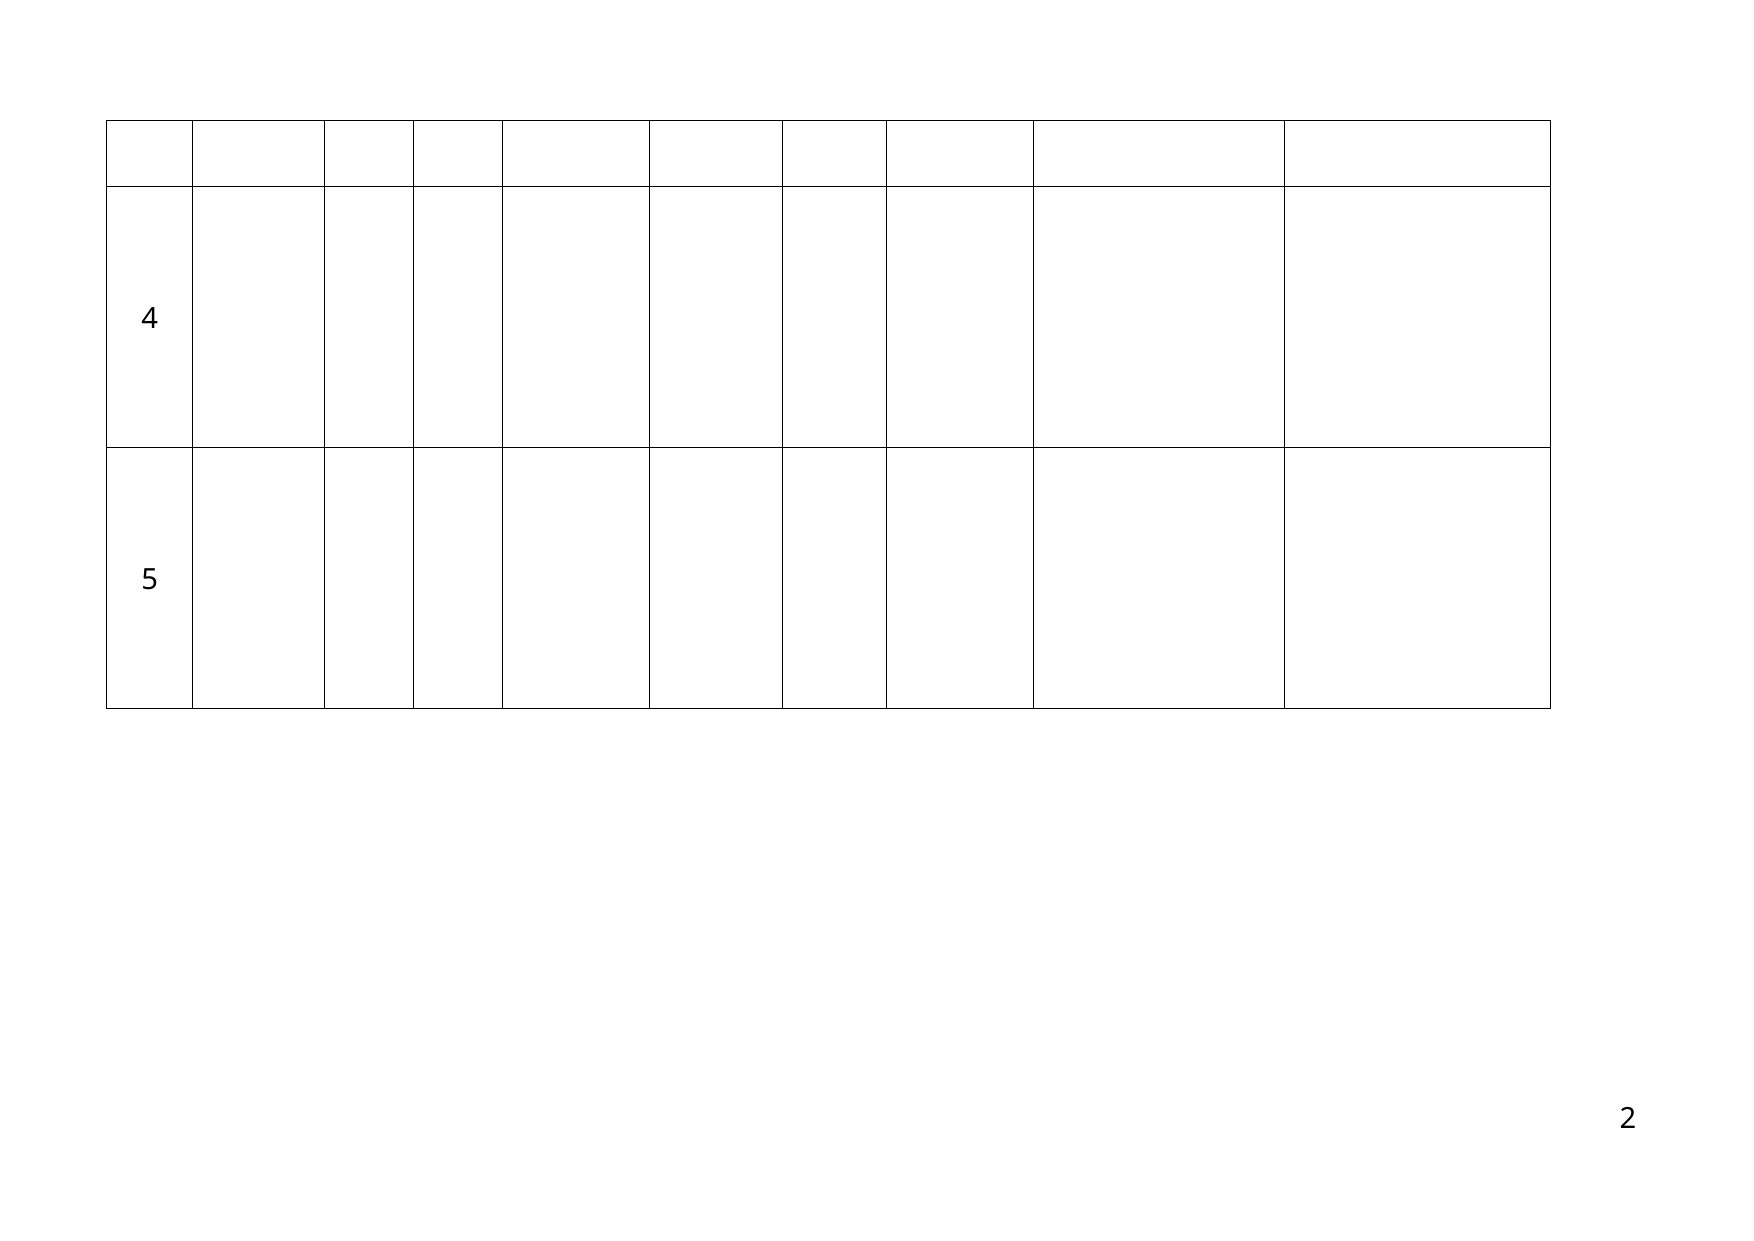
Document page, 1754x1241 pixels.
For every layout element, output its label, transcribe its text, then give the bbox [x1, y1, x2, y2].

table_cell [414, 121, 502, 186]
table_cell [193, 187, 324, 447]
table_cell [503, 121, 649, 186]
table_cell [414, 448, 502, 708]
table_cell [1285, 187, 1550, 447]
table_cell 5 [107, 448, 192, 708]
table_cell [783, 121, 886, 186]
table_cell [503, 448, 649, 708]
table_cell [1034, 121, 1284, 186]
table_cell [414, 187, 502, 447]
table_cell [193, 448, 324, 708]
table_cell [1034, 187, 1284, 447]
table_cell [650, 448, 782, 708]
table_cell [1034, 448, 1284, 708]
table_cell [887, 121, 1033, 186]
table_cell [193, 121, 324, 186]
table_cell [887, 187, 1033, 447]
table_cell [325, 187, 413, 447]
table_cell [783, 187, 886, 447]
table_cell [650, 187, 782, 447]
table_cell [1285, 448, 1550, 708]
table_cell 3 [107, 121, 192, 186]
table_cell [1285, 121, 1550, 186]
table_cell [887, 448, 1033, 708]
table_cell [325, 121, 413, 186]
table_cell [650, 121, 782, 186]
table_cell [503, 187, 649, 447]
table_cell [325, 448, 413, 708]
table_cell 4 [107, 187, 192, 447]
table_cell [783, 448, 886, 708]
